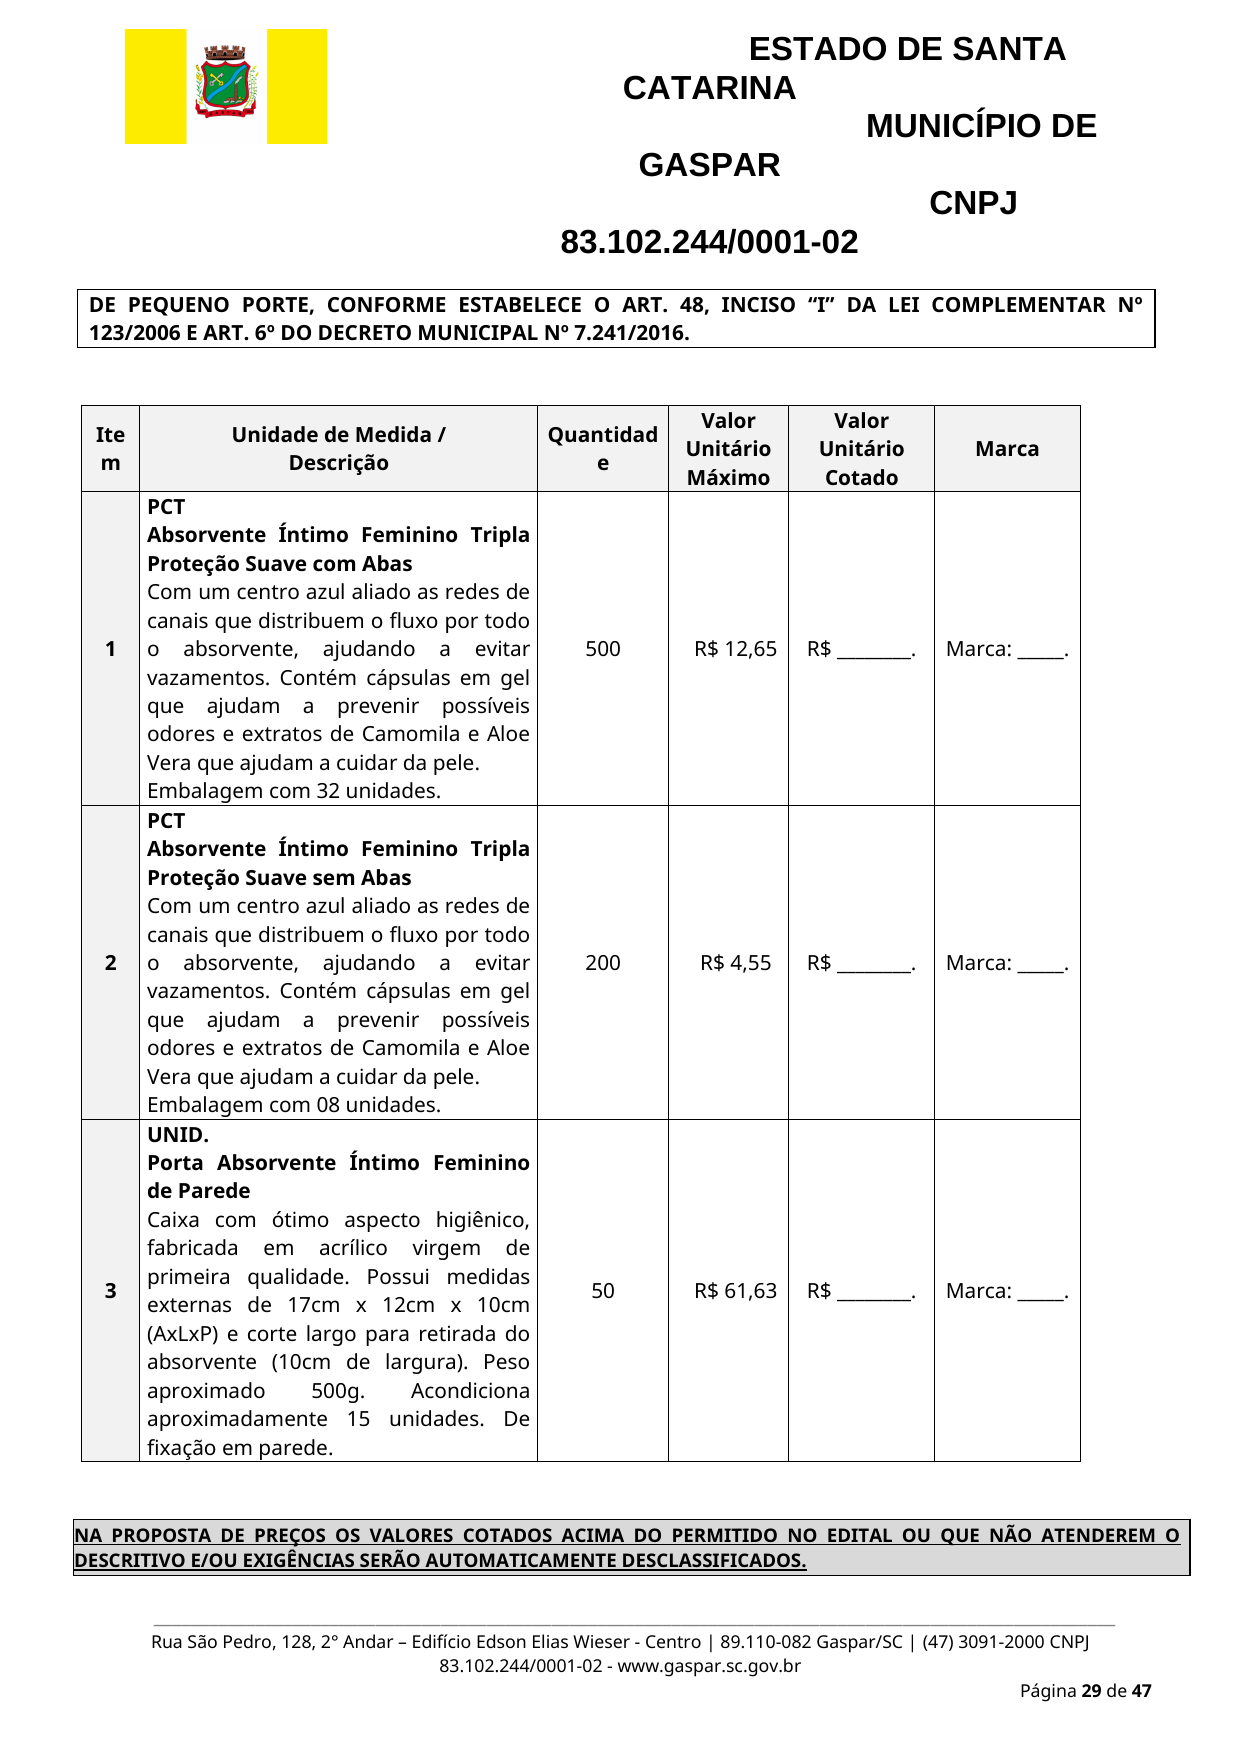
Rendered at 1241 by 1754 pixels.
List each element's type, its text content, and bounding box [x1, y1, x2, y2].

table_cell R$ ________. [789, 806, 934, 1119]
table_cell UNID. Porta Absorvente Íntimo Feminino de Parede Caixa com ótimo aspecto higiênico, fabricada em acrílico virgem de primeira qualidade. Possui medidas externas de 17cm x 12cm x 10cm (AxLxP) e corte largo para retirada do absorvente (10cm de largura). Peso aproximado 500g. Acondiciona aproximadamente 15 unidades. De fixação em parede. [140, 1120, 537, 1461]
table_header Item [82, 406, 139, 491]
text NA PROPOSTA DE PREÇOS OS VALORES COTADOS ACIMA DO PERMITIDO NO EDITAL OU QUE NÃO ATENDEREM O DESCRITIVO E/OU EXIGÊNCIAS SERÃO AUTOMATICAMENTE DESCLASSIFICADOS. [74, 1520, 1189, 1575]
table_header Unidade de Medida / Descrição [140, 406, 537, 491]
table_cell R$ ________. [789, 492, 934, 805]
table_cell 3 [82, 1120, 139, 1461]
table_cell R$ 12,65 [669, 492, 788, 805]
table_header Quantidade [538, 406, 668, 491]
table_header Valor Unitário Cotado [789, 406, 934, 491]
table_cell Marca: _____. [935, 492, 1080, 805]
table_cell 1 [82, 492, 139, 805]
table_cell R$ ________. [789, 1120, 934, 1461]
table_cell 50 [538, 1120, 668, 1461]
table_header Valor Unitário Máximo [669, 406, 788, 491]
table_cell R$ 4,55 [669, 806, 788, 1119]
table_cell PCT Absorvente Íntimo Feminino Tripla Proteção Suave com Abas Com um centro azul aliado as redes de canais que distribuem o fluxo por todo o absorvente, ajudando a evitar vazamentos. Contém cápsulas em gel que ajudam a prevenir possíveis odores e extratos de Camomila e Aloe Vera que ajudam a cuidar da pele. Embalagem com 32 unidades. [140, 492, 537, 805]
table_cell 200 [538, 806, 668, 1119]
table_header Marca [935, 406, 1080, 491]
table_cell Marca: _____. [935, 1120, 1080, 1461]
table_cell PCT Absorvente Íntimo Feminino Tripla Proteção Suave sem Abas Com um centro azul aliado as redes de canais que distribuem o fluxo por todo o absorvente, ajudando a evitar vazamentos. Contém cápsulas em gel que ajudam a prevenir possíveis odores e extratos de Camomila e Aloe Vera que ajudam a cuidar da pele. Embalagem com 08 unidades. [140, 806, 537, 1119]
table_cell 2 [82, 806, 139, 1119]
table_cell 500 [538, 492, 668, 805]
table_cell Marca: _____. [935, 806, 1080, 1119]
picture [124, 29, 328, 144]
table_cell R$ 61,63 [669, 1120, 788, 1461]
